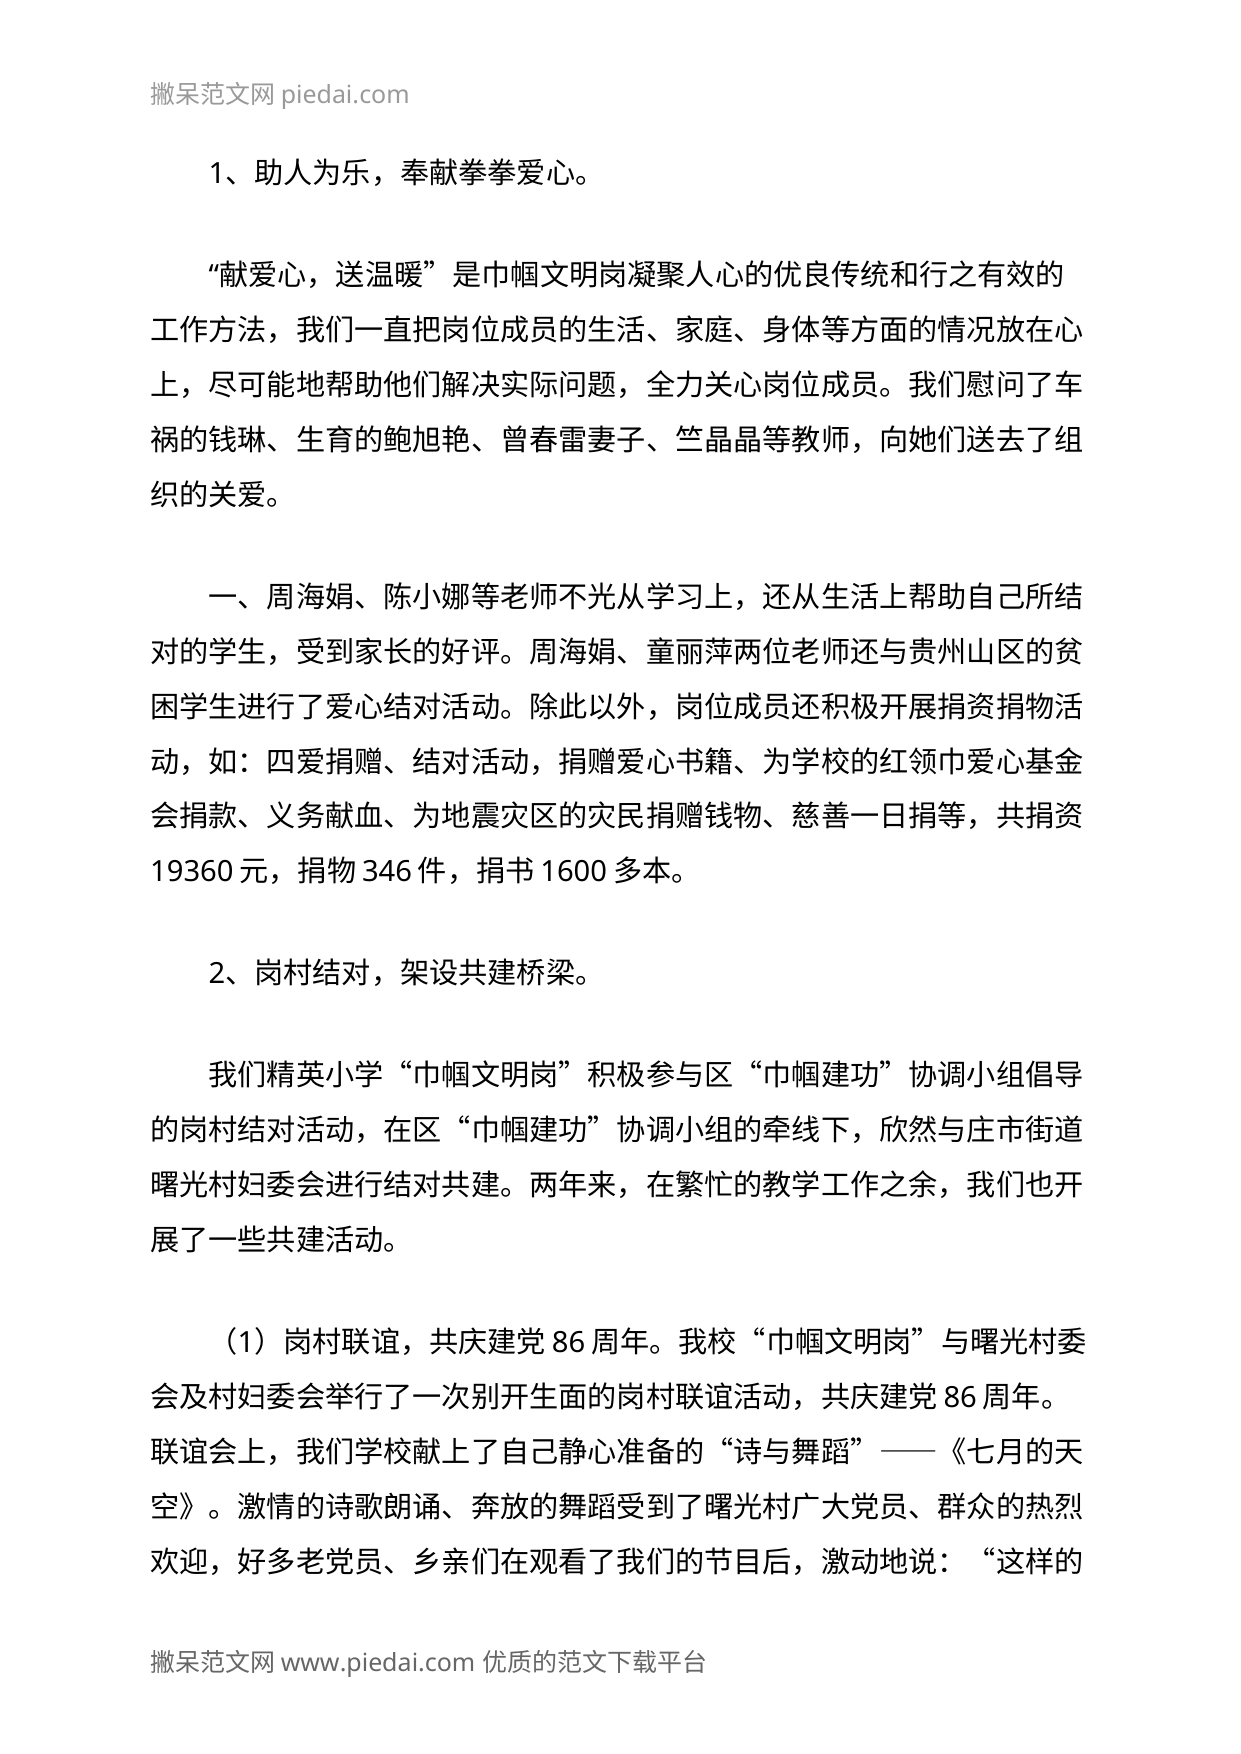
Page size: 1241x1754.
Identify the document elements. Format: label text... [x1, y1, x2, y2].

text 一、周海娟、陈小娜等老师不光从学习上，还从生活上帮助自己所结对的学生，受到家长的好评。周海娟、童丽萍两位老师还与贵州山区的贫困学生进行了爱心结对活动。除此以外，岗位成员还积极开展捐资捐物活动，如：四爱捐赠、结对活动，捐赠爱心书籍、为学校的红领巾爱心基金会捐款、义务献血、为地震灾区的灾民捐赠钱物、慈善一日捐等，共捐资19360元，捐物346件，捐书1600多本。 [150, 573, 1090, 890]
text 1、助人为乐，奉献拳拳爱心。 [150, 150, 1090, 192]
text 2、岗村结对，架设共建桥梁。 [150, 950, 1090, 992]
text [150, 1318, 1090, 1580]
text 我们精英小学“巾帼文明岗”积极参与区“巾帼建功”协调小组倡导的岗村结对活动，在区“巾帼建功”协调小组的牵线下，欣然与庄市街道曙光村妇委会进行结对共建。两年来，在繁忙的教学工作之余，我们也开展了一些共建活动。 [150, 1052, 1090, 1259]
text “献爱心，送温暖”是巾帼文明岗凝聚人心的优良传统和行之有效的工作方法，我们一直把岗位成员的生活、家庭、身体等方面的情况放在心上，尽可能地帮助他们解决实际问题，全力关心岗位成员。我们慰问了车祸的钱琳、生育的鲍旭艳、曾春雷妻子、竺晶晶等教师，向她们送去了组织的关爱。 [150, 252, 1090, 514]
